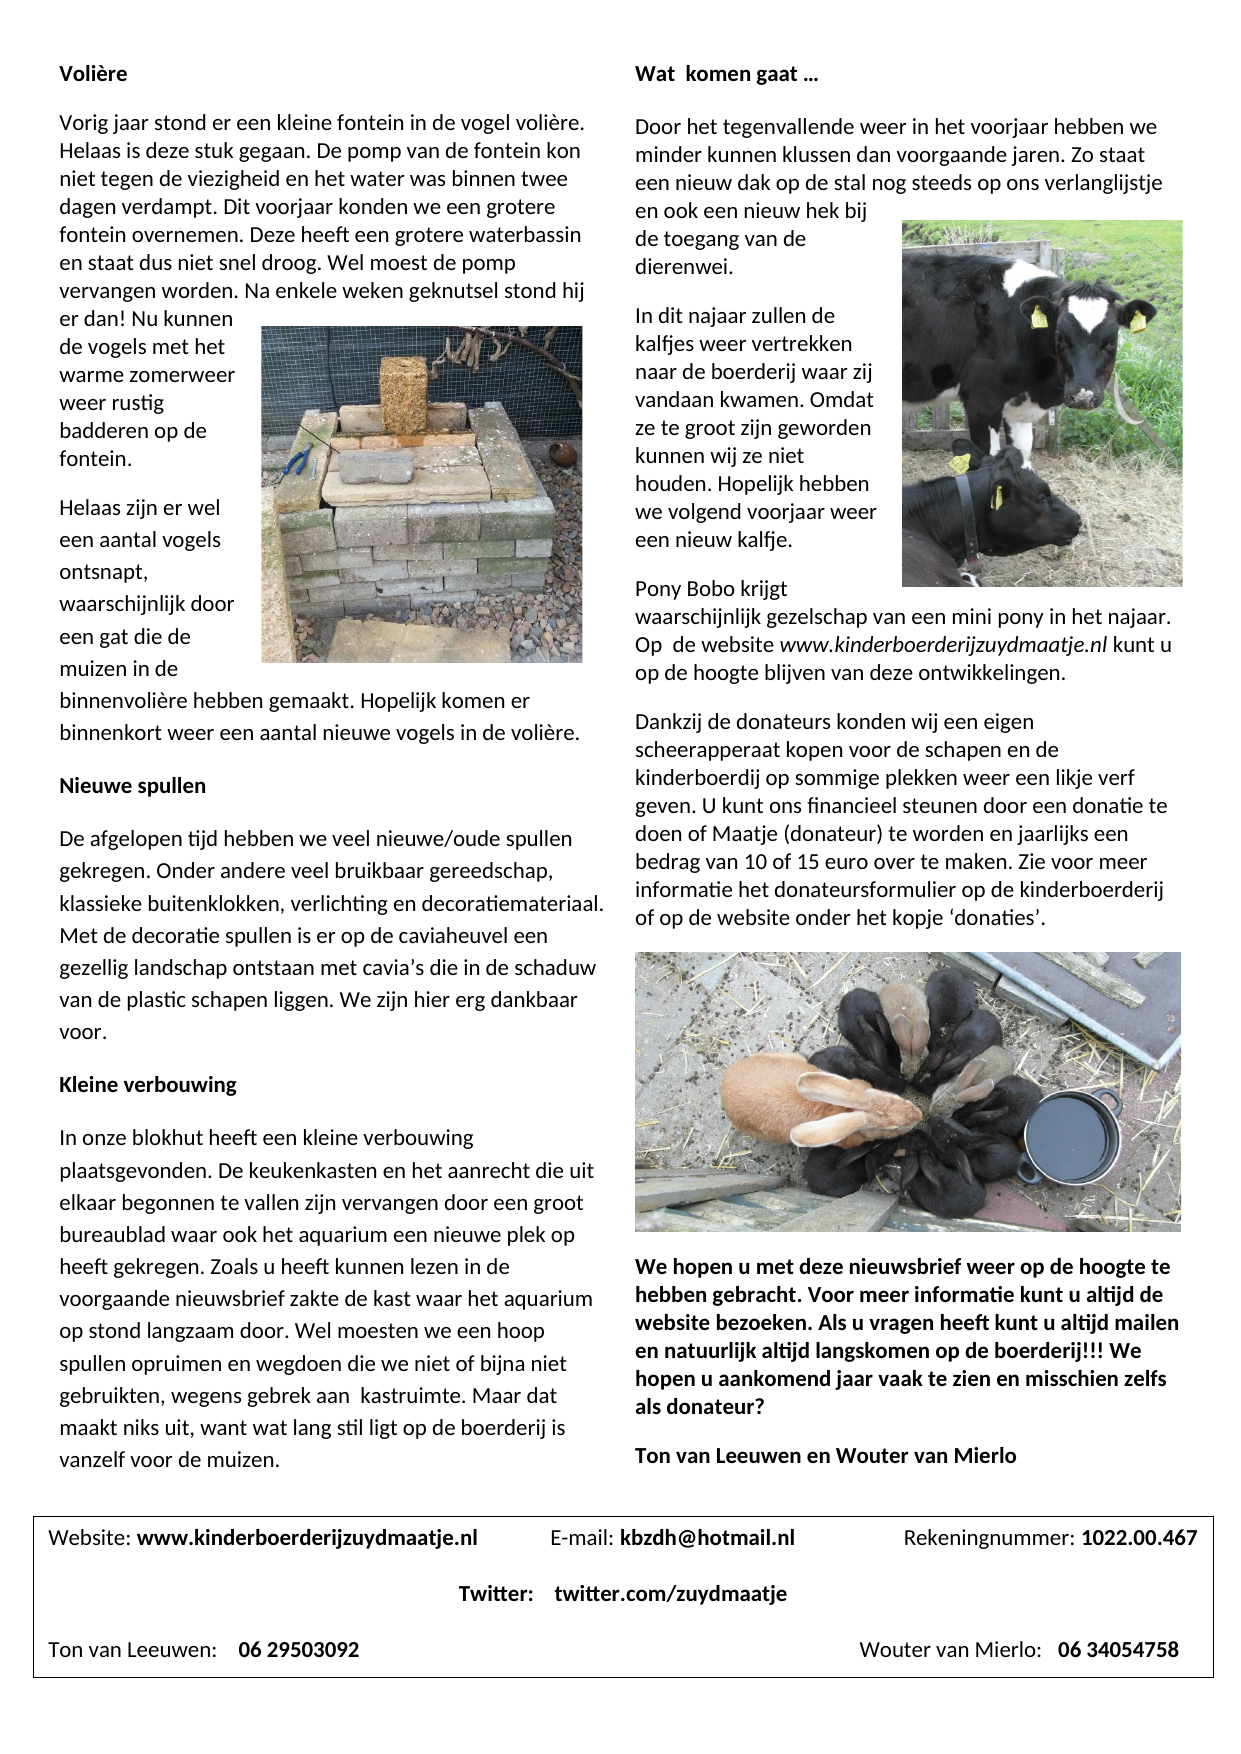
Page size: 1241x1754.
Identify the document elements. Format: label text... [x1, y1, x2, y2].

picture [902, 220, 1183, 587]
text In onze blokhut heeft een kleine verbouwing plaatsgevonden. De keukenkasten en het aanrecht die uit elkaar begonnen te vallen zijn vervangen door een groot bureaublad waar ook het aquarium een nieuwe plek op heeft gekregen. Zoals u heeft kunnen lezen in de voorgaande nieuwsbrief zakte de kast waar het aquarium op stond langzaam door. Wel moesten we een hoop spullen opruimen en wegdoen die we niet of bijna niet gebruikten, wegens gebrek aan kastruimte. Maar dat maakt niks uit, want wat lang stil ligt op de boerderij is vanzelf voor de muizen. [59, 1123, 605, 1473]
text Nieuwe spullen [59, 771, 605, 799]
text De afgelopen tijd hebben we veel nieuwe/oude spullen gekregen. Onder andere veel bruikbaar gereedschap, klassieke buitenklokken, verlichting en decoratiemateriaal. Met de decoratie spullen is er op de caviaheuvel een gezellig landschap ontstaan met cavia’s die in de schaduw van de plastic schapen liggen. We zijn hier erg dankbaar voor. [59, 824, 605, 1046]
text Wat komen gaat … [635, 59, 1181, 87]
picture [635, 952, 1182, 1232]
text Door het tegenvallende weer in het voorjaar hebben we minder kunnen klussen dan voorgaande jaren. Zo staat een nieuw dak op de stal nog steeds op ons verlanglijstje en ook een nieuw hek bij de toegang van de dierenwei. [635, 112, 1181, 280]
text Ton van Leeuwen en Wouter van Mierlo [635, 1441, 1181, 1469]
text Helaas zijn er wel een aantal vogels ontsnapt, waarschijnlijk door een gat die de muizen in de binnenvolière hebben gemaakt. Hopelijk komen er binnenkort weer een aantal nieuwe vogels in de volière. [59, 493, 605, 746]
text Kleine verbouwing [59, 1071, 605, 1098]
text Volière [59, 59, 605, 87]
text We hopen u met deze nieuwsbrief weer op de hoogte te hebben gebracht. Voor meer informatie kunt u altijd de website bezoeken. Als u vragen heeft kunt u altijd mailen en natuurlijk altijd langskomen op de boerderij!!! We hopen u aankomend jaar vaak te zien en misschien zelfs als donateur? [635, 1252, 1181, 1420]
text Vorig jaar stond er een kleine fontein in de vogel volière. Helaas is deze stuk gegaan. De pomp van de fontein kon niet tegen de viezigheid en het water was binnen twee dagen verdampt. Dit voorjaar konden we een grotere fontein overnemen. Deze heeft een grotere waterbassin en staat dus niet snel droog. Wel moest de pomp vervangen worden. Na enkele weken geknutsel stond hij er dan! Nu kunnen de vogels met het warme zomerweer weer rustig badderen op de fontein. [59, 108, 605, 472]
text In dit najaar zullen de kalfjes weer vertrekken naar de boerderij waar zij vandaan kwamen. Omdat ze te groot zijn geworden kunnen wij ze niet houden. Hopelijk hebben we volgend voorjaar weer een nieuw kalfje. [635, 301, 902, 553]
picture [261, 326, 583, 663]
text Dankzij de donateurs konden wij een eigen scheerapperaat kopen voor de schapen en de kinderboerdij op sommige plekken weer een likje verf geven. U kunt ons financieel steunen door een donatie te doen of Maatje (donateur) te worden en jaarlijks een bedrag van 10 of 15 euro over te maken. Zie voor meer informatie het donateursformulier op de kinderboerderij of op de website onder het kopje ‘donaties’. [635, 707, 1181, 931]
text Pony Bobo krijgt waarschijnlijk gezelschap van een mini pony in het najaar. Op de website www.kinderboerderijzuydmaatje.nl kunt u op de hoogte blijven van deze ontwikkelingen. [635, 574, 1181, 686]
